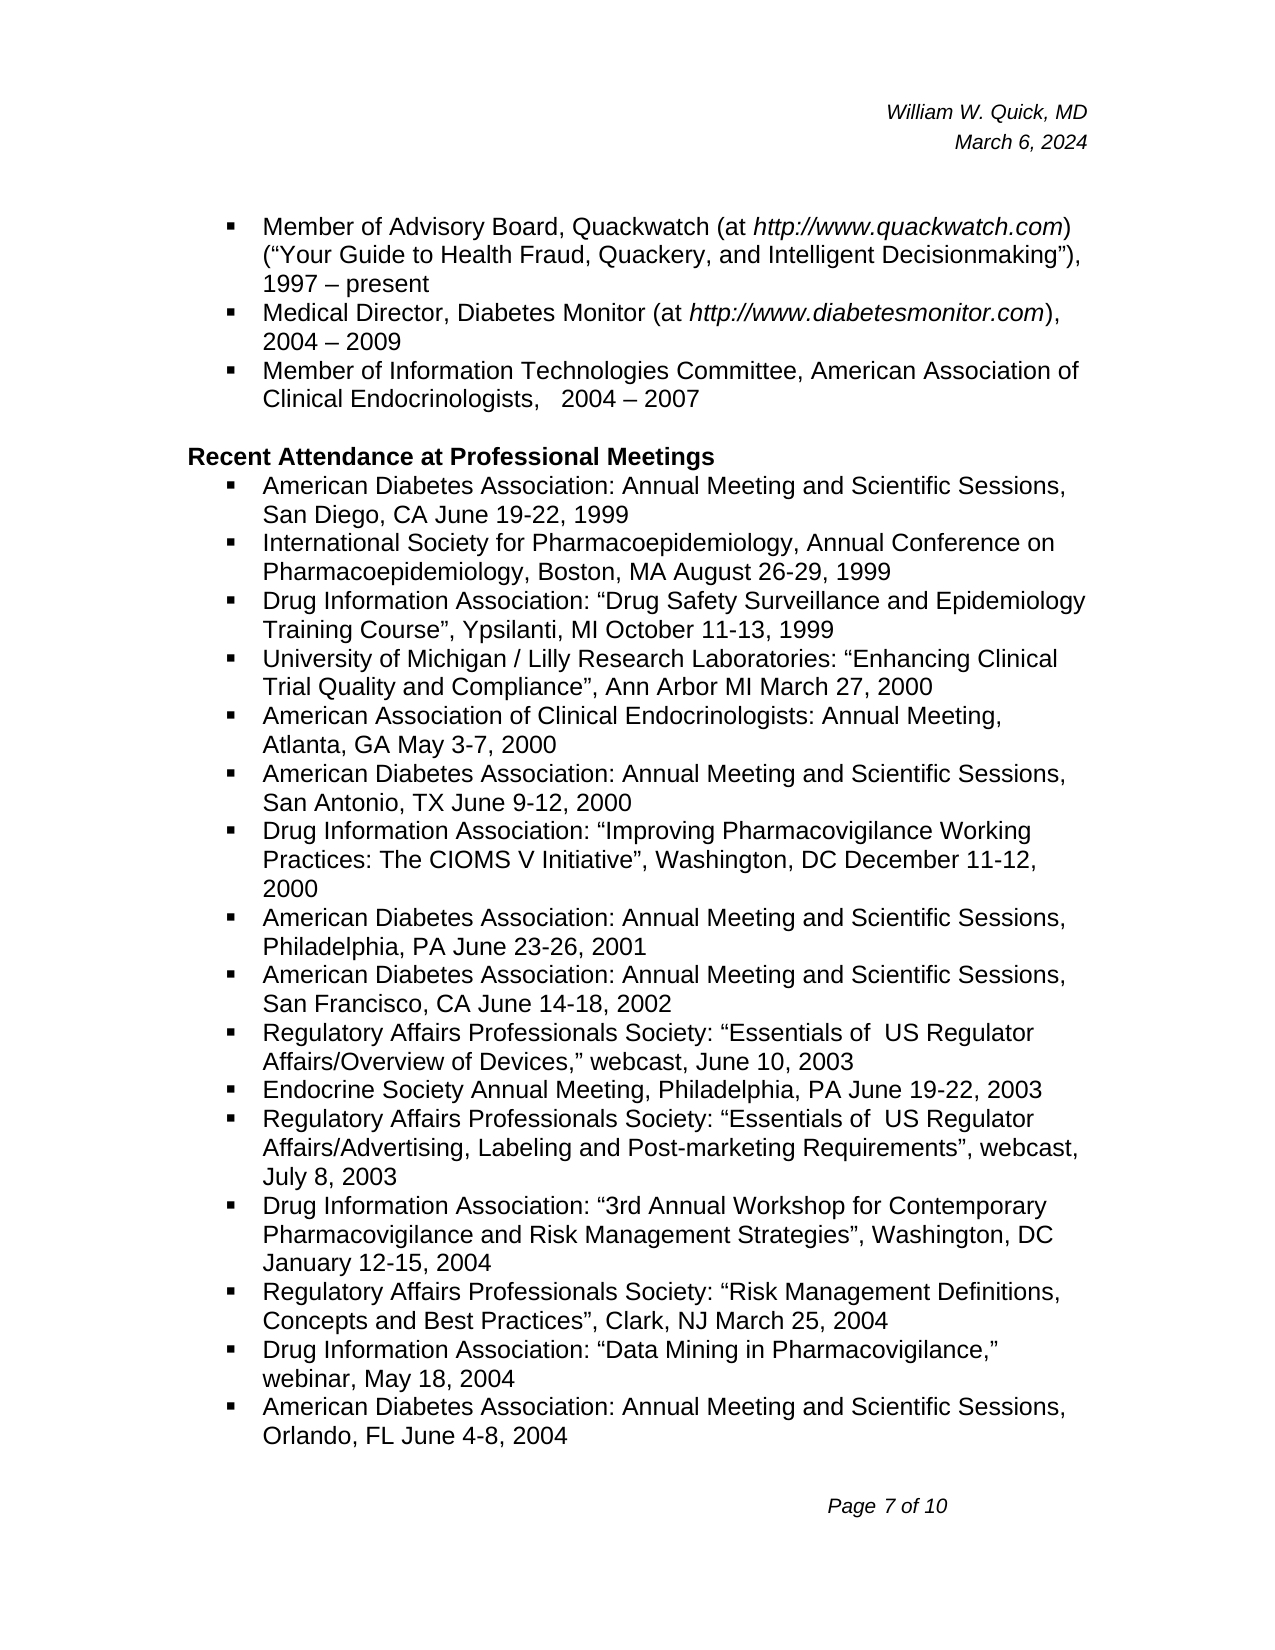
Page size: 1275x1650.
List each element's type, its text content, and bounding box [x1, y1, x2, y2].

list Drug Information Association: “Data Mining in Pharmacovigilance,” webinar, May 18, 2004 [225, 1335, 1087, 1392]
list University of Michigan / Lilly Research Laboratories: “Enhancing Clinical Trial Quality and Compliance”, Ann Arbor MI March 27, 2000 [225, 643, 1087, 701]
list American Association of Clinical Endocrinologists: Annual Meeting, Atlanta, GA May 3-7, 2000 [225, 701, 1087, 759]
list Regulatory Affairs Professionals Society: “Risk Management Definitions, Concepts and Best Practices”, Clark, NJ March 25, 2004 [225, 1277, 1087, 1335]
list American Diabetes Association: Annual Meeting and Scientific Sessions, San Francisco, CA June 14-18, 2002 [225, 960, 1087, 1018]
list Medical Director, Diabetes Monitor (at http://www.diabetesmonitor.com), 2004 – 2009 [225, 298, 1087, 356]
list Drug Information Association: “3rd Annual Workshop for Contemporary Pharmacovigilance and Risk Management Strategies”, Washington, DC January 12-15, 2004 [225, 1191, 1087, 1277]
list Drug Information Association: “Improving Pharmacovigilance Working Practices: The CIOMS V Initiative”, Washington, DC December 11-12, 2000 [225, 816, 1087, 903]
list American Diabetes Association: Annual Meeting and Scientific Sessions, Philadelphia, PA June 23-26, 2001 [225, 903, 1087, 960]
list Member of Information Technologies Committee, American Association of Clinical Endocrinologists, 2004 – 2007 [225, 356, 1087, 413]
list Regulatory Affairs Professionals Society: “Essentials of US Regulator Affairs/Overview of Devices,” webcast, June 10, 2003 [225, 1018, 1087, 1076]
list Endocrine Society Annual Meeting, Philadelphia, PA June 19-22, 2003 [225, 1076, 1087, 1104]
text Recent Attendance at Professional Meetings [187, 442, 1087, 471]
list Regulatory Affairs Professionals Society: “Essentials of US Regulator Affairs/Advertising, Labeling and Post-marketing Requirements”, webcast, July 8, 2003 [225, 1104, 1087, 1191]
list American Diabetes Association: Annual Meeting and Scientific Sessions, Orlando, FL June 4-8, 2004 [225, 1392, 1087, 1450]
list American Diabetes Association: Annual Meeting and Scientific Sessions, San Antonio, TX June 9-12, 2000 [225, 759, 1087, 816]
list Drug Information Association: “Drug Safety Surveillance and Epidemiology Training Course”, Ypsilanti, MI October 11-13, 1999 [225, 586, 1087, 643]
list American Diabetes Association: Annual Meeting and Scientific Sessions, San Diego, CA June 19-22, 1999 [225, 471, 1087, 528]
list International Society for Pharmacoepidemiology, Annual Conference on Pharmacoepidemiology, Boston, MA August 26-29, 1999 [225, 528, 1087, 586]
list Member of Advisory Board, Quackwatch (at http://www.quackwatch.com) (“Your Guide to Health Fraud, Quackery, and Intelligent Decisionmaking”), 1997 – present [225, 212, 1087, 298]
